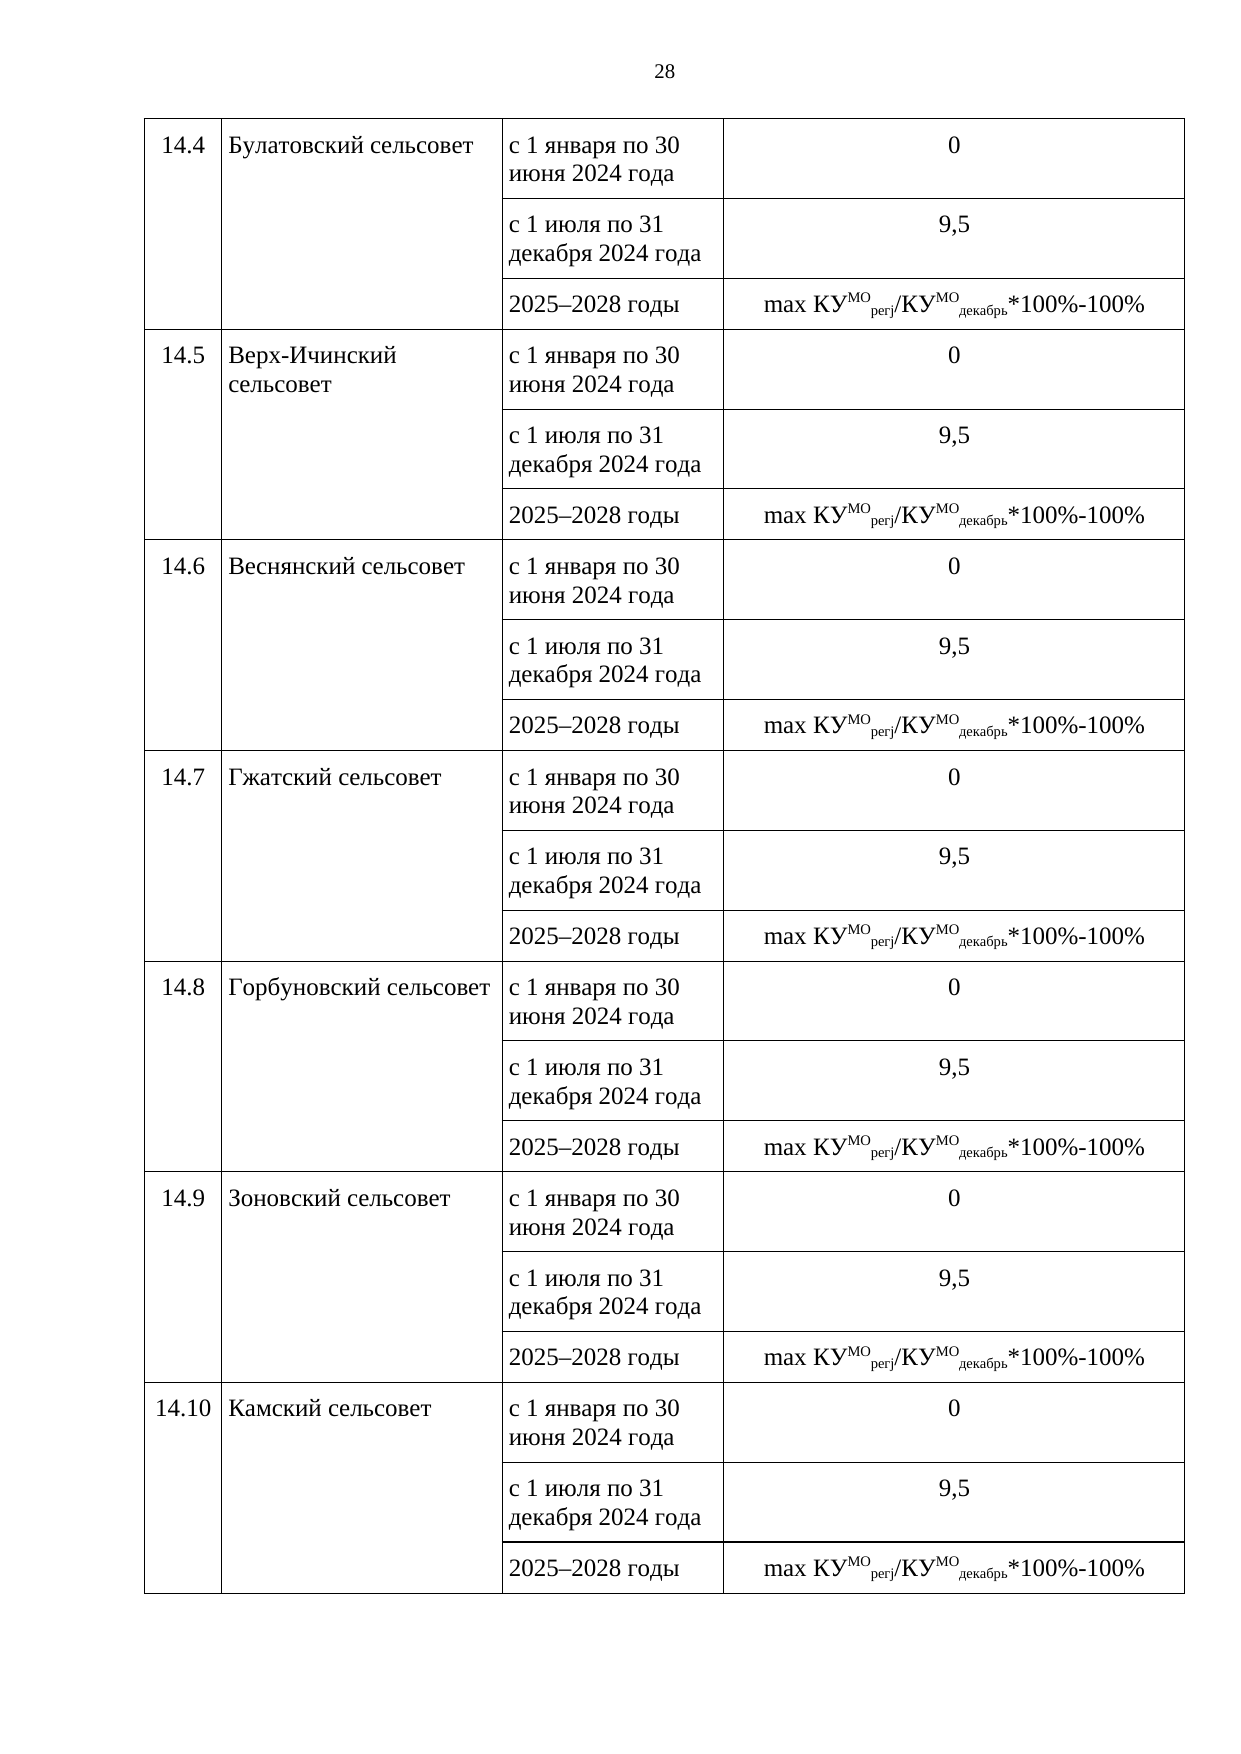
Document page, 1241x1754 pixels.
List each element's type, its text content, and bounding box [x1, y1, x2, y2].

table_cell 0 [724, 540, 1184, 619]
table_cell max КУМОрегj/КУМОдекабрь*100%-100% [724, 1543, 1184, 1592]
table_cell с 1 июля по 31 декабря 2024 года [503, 1041, 723, 1120]
table_cell 2025–2028 годы [503, 489, 723, 539]
table_cell с 1 января по 30 июня 2024 года [503, 540, 723, 619]
table_cell 0 [724, 1172, 1184, 1251]
table_cell с 1 июля по 31 декабря 2024 года [503, 1463, 723, 1541]
table_cell max КУМОрегj/КУМОдекабрь*100%-100% [724, 279, 1184, 329]
table_cell 0 [724, 1383, 1184, 1462]
table_cell с 1 января по 30 июня 2024 года [503, 330, 723, 408]
table_cell Горбуновский сельсовет [222, 962, 502, 1171]
table_cell 2025–2028 годы [503, 700, 723, 750]
table_cell 2025–2028 годы [503, 911, 723, 961]
table_cell max КУМОрегj/КУМОдекабрь*100%-100% [724, 911, 1184, 961]
table_cell с 1 января по 30 июня 2024 года [503, 1383, 723, 1462]
table_cell max КУМОрегj/КУМОдекабрь*100%-100% [724, 1121, 1184, 1171]
table_cell с 1 июля по 31 декабря 2024 года [503, 831, 723, 909]
table_cell max КУМОрегj/КУМОдекабрь*100%-100% [724, 1332, 1184, 1382]
table_cell Камский сельсовет [222, 1383, 502, 1592]
table_cell 0 [724, 330, 1184, 408]
table_cell с 1 июля по 31 декабря 2024 года [503, 1252, 723, 1331]
table_cell 9,5 [724, 199, 1184, 278]
table_cell 14.6 [145, 540, 221, 750]
table_cell с 1 января по 30 июня 2024 года [503, 1172, 723, 1251]
table_cell с 1 июля по 31 декабря 2024 года [503, 199, 723, 278]
table_cell с 1 января по 30 июня 2024 года [503, 751, 723, 830]
table_cell max КУМОрегj/КУМОдекабрь*100%-100% [724, 489, 1184, 539]
table_cell 9,5 [724, 831, 1184, 909]
table_cell Верх-Ичинский сельсовет [222, 330, 502, 539]
table_cell Зоновский сельсовет [222, 1172, 502, 1382]
table_cell 14.8 [145, 962, 221, 1171]
table_cell 9,5 [724, 1041, 1184, 1120]
table_cell с 1 января по 30 июня 2024 года [503, 119, 723, 198]
table_cell 14.7 [145, 751, 221, 961]
table_cell 9,5 [724, 620, 1184, 699]
table_cell 2025–2028 годы [503, 1332, 723, 1382]
table_cell 2025–2028 годы [503, 1543, 723, 1592]
table_cell 9,5 [724, 1252, 1184, 1331]
table_cell с 1 января по 30 июня 2024 года [503, 962, 723, 1040]
table_cell с 1 июля по 31 декабря 2024 года [503, 620, 723, 699]
table_cell 0 [724, 751, 1184, 830]
table_cell 14.10 [145, 1383, 221, 1592]
table_cell 14.5 [145, 330, 221, 539]
table_cell Гжатский сельсовет [222, 751, 502, 961]
table_cell max КУМОрегj/КУМОдекабрь*100%-100% [724, 700, 1184, 750]
table_cell 9,5 [724, 1463, 1184, 1541]
table_cell Булатовский сельсовет [222, 119, 502, 329]
table_cell 0 [724, 962, 1184, 1040]
table_cell 2025–2028 годы [503, 1121, 723, 1171]
table_cell Веснянский сельсовет [222, 540, 502, 750]
table_cell 2025–2028 годы [503, 279, 723, 329]
table_cell 0 [724, 119, 1184, 198]
table_cell с 1 июля по 31 декабря 2024 года [503, 410, 723, 488]
table_cell 9,5 [724, 410, 1184, 488]
table_cell 14.9 [145, 1172, 221, 1382]
table_cell 14.4 [145, 119, 221, 329]
